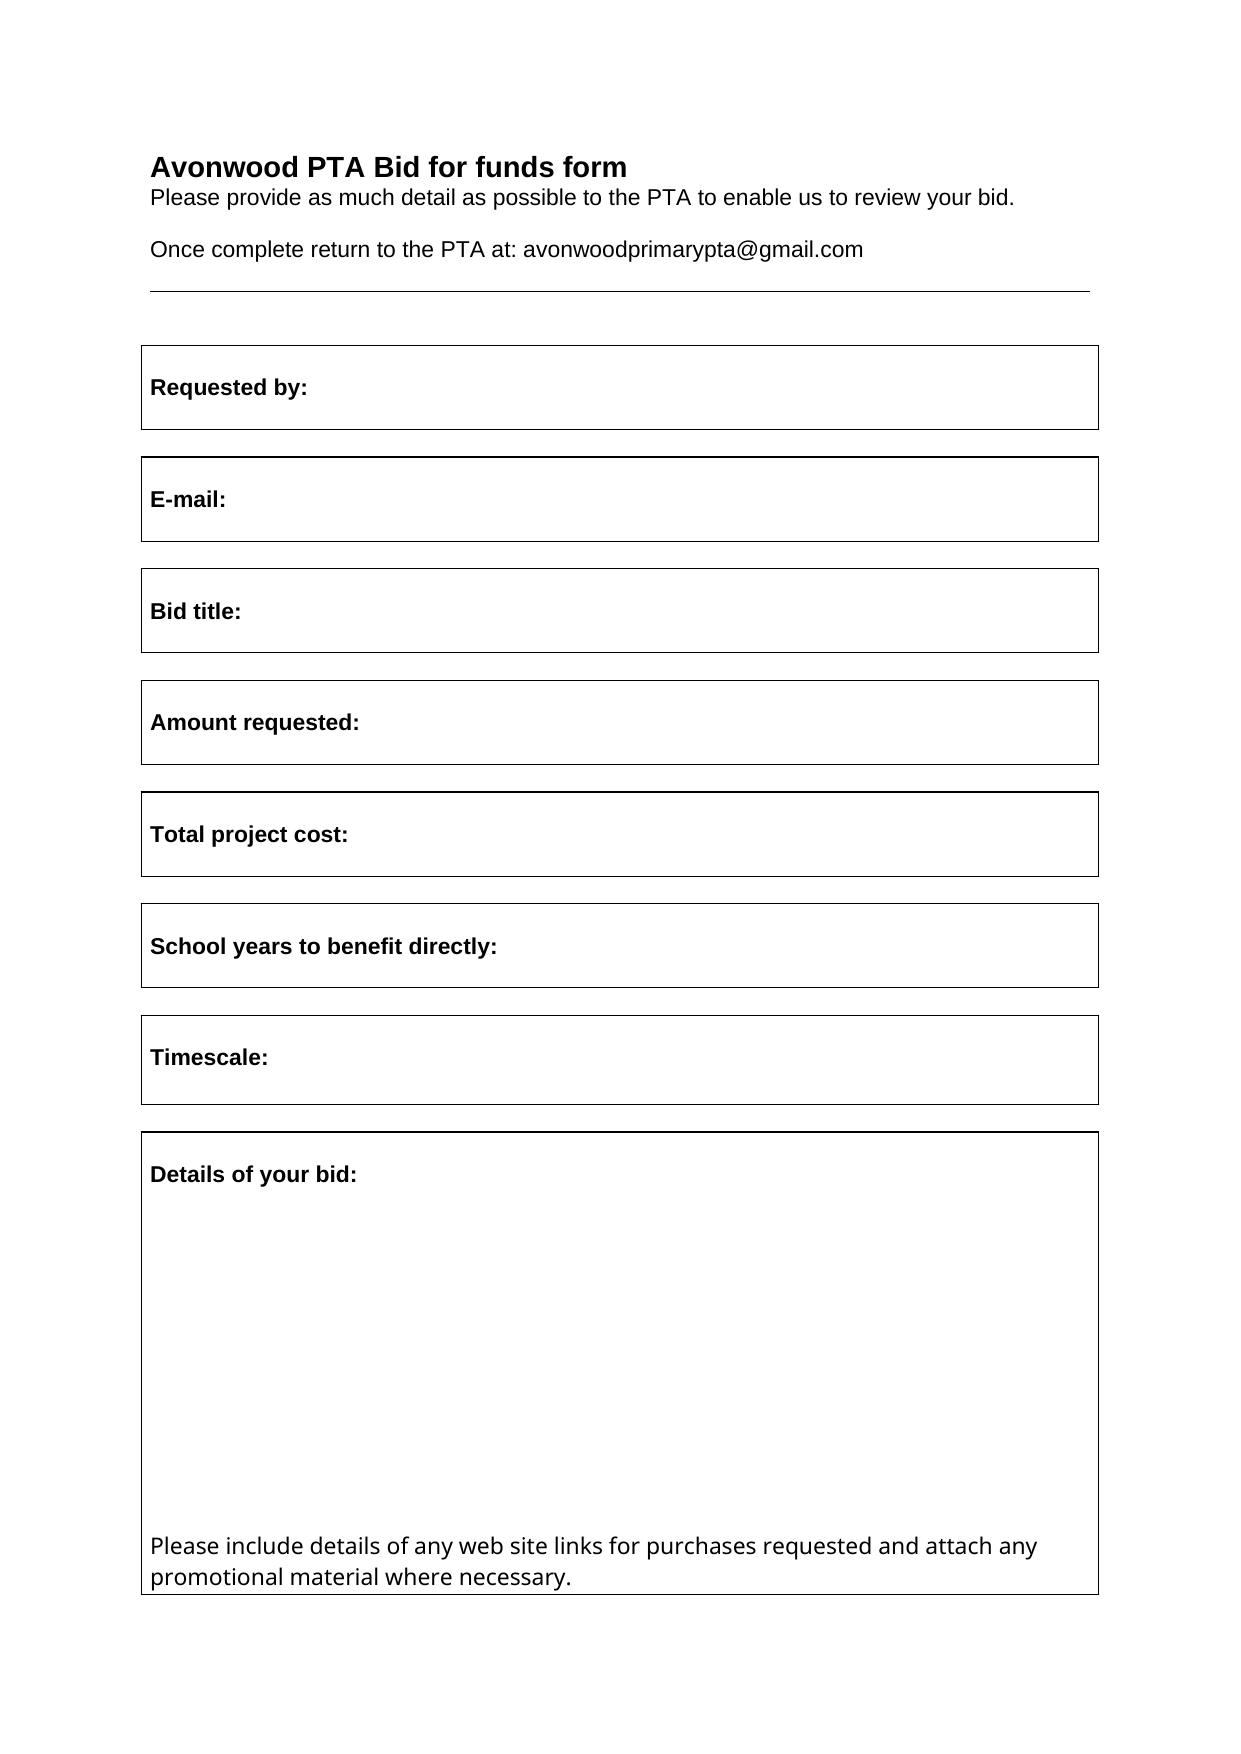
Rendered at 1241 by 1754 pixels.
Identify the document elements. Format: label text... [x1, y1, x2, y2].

text Please include details of any web site links for purchases requested and attach any promotional material where necessary. [142, 1527, 1098, 1594]
text Requested by: [150, 374, 1090, 401]
text Avonwood PTA Bid for funds form [150, 150, 1090, 183]
text Details of your bid: [150, 1161, 1090, 1187]
text E-mail: [150, 486, 1090, 512]
text School years to benefit directly: [150, 933, 1090, 959]
text Please provide as much detail as possible to the PTA to enable us to review your bid. [150, 183, 1090, 210]
text Total project cost: [150, 821, 1090, 847]
text Amount requested: [150, 709, 1090, 736]
text Timescale: [150, 1044, 1090, 1071]
text Bid title: [150, 598, 1090, 624]
text Once complete return to the PTA at: avonwoodprimarypta@gmail.com [150, 236, 1090, 263]
